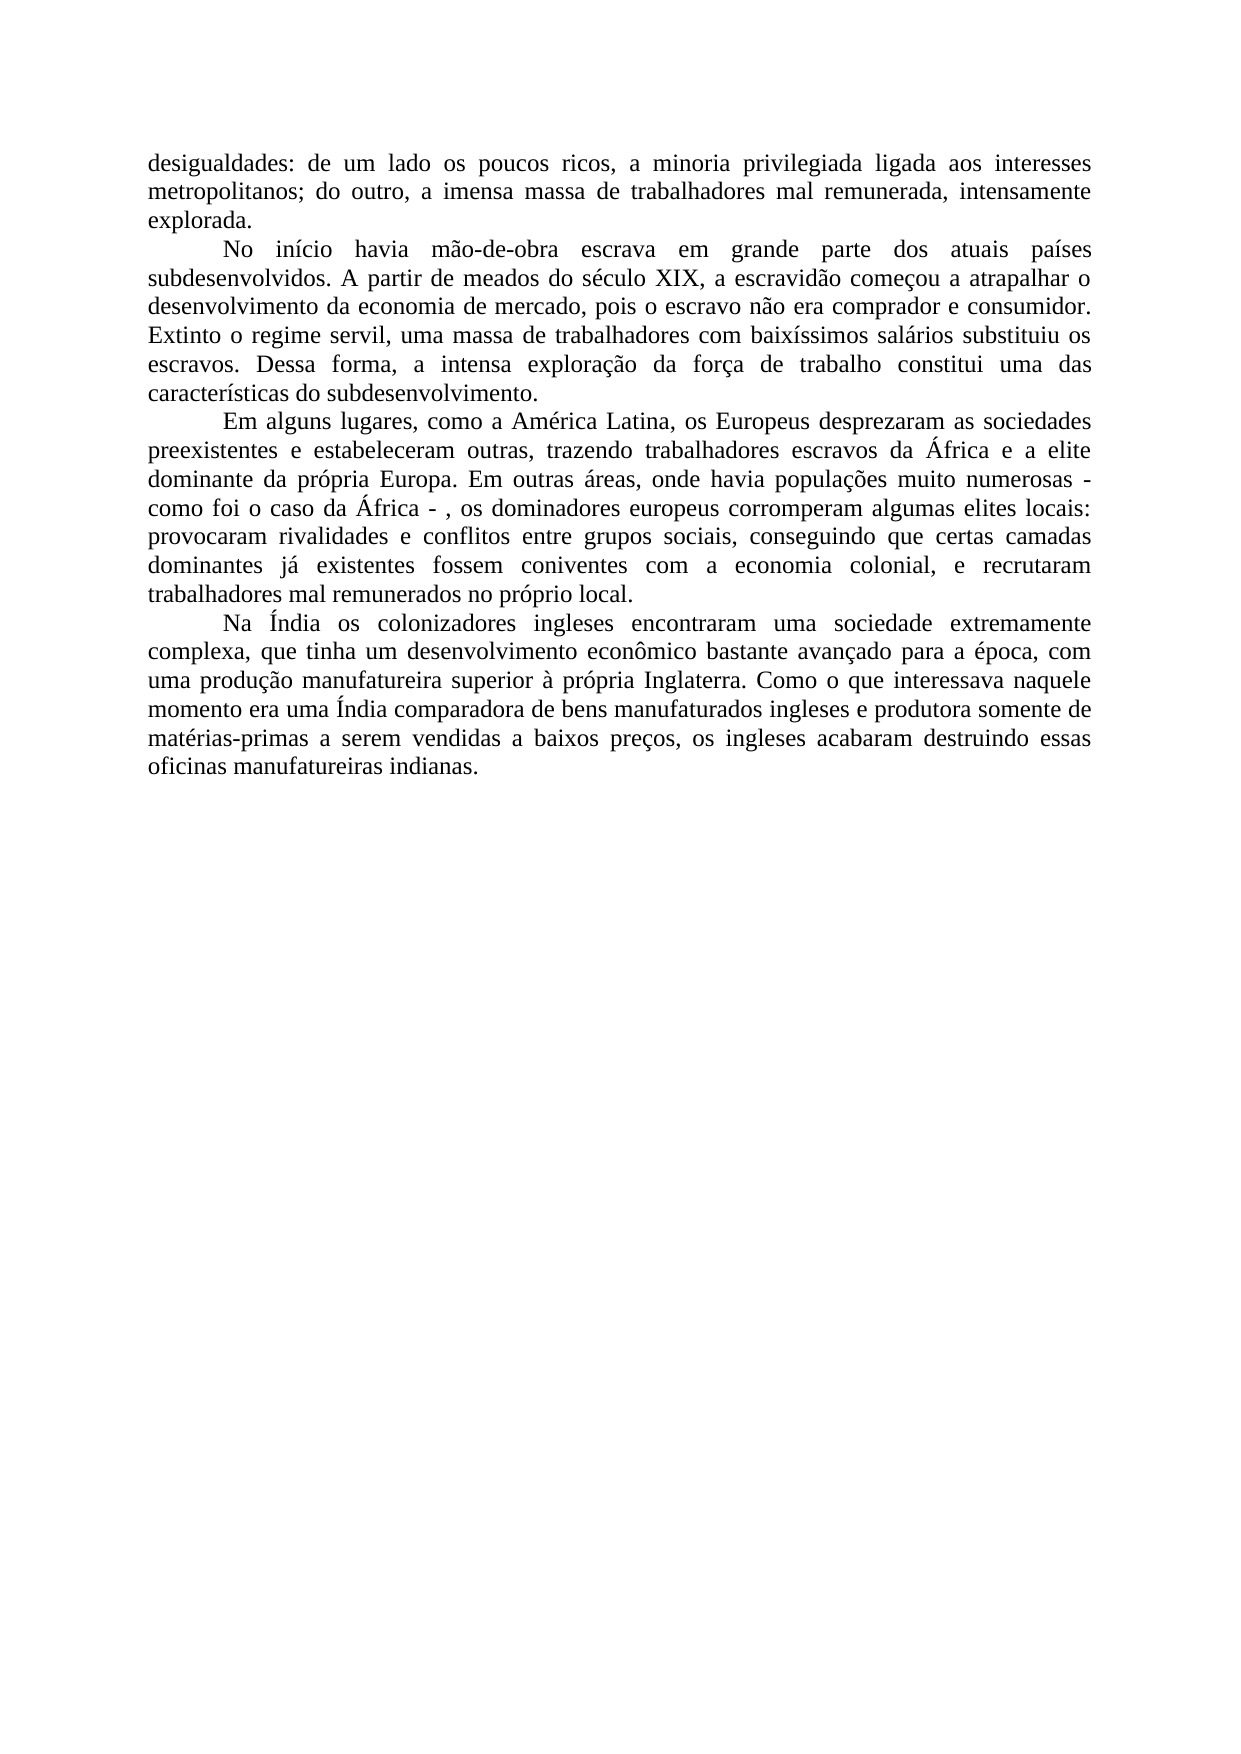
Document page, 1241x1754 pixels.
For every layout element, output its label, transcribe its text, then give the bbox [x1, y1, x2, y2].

text Na Índia os colonizadores ingleses encontraram uma sociedade extremamente complexa, que tinha um desenvolvimento econômico bastante avançado para a época, com uma produção manufatureira superior à própria Inglaterra. Como o que interessava naquele momento era uma Índia comparadora de bens manufaturados ingleses e produtora somente de matérias-primas a serem vendidas a baixos preços, os ingleses acabaram destruindo essas oficinas manufatureiras indianas. [148, 608, 1092, 780]
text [148, 148, 1092, 234]
text Em alguns lugares, como a América Latina, os Europeus desprezaram as sociedades preexistentes e estabeleceram outras, trazendo trabalhadores escravos da África e a elite dominante da própria Europa. Em outras áreas, onde havia populações muito numerosas - como foi o caso da África - , os dominadores europeus corromperam algumas elites locais: provocaram rivalidades e conflitos entre grupos sociais, conseguindo que certas camadas dominantes já existentes fossem coniventes com a economia colonial, e recrutaram trabalhadores mal remunerados no próprio local. [148, 406, 1092, 608]
text No início havia mão-de-obra escrava em grande parte dos atuais países subdesenvolvidos. A partir de meados do século XIX, a escravidão começou a atrapalhar o desenvolvimento da economia de mercado, pois o escravo não era comprador e consumidor. Extinto o regime servil, uma massa de trabalhadores com baixíssimos salários substituiu os escravos. Dessa forma, a intensa exploração da força de trabalho constitui uma das características do subdesenvolvimento. [148, 234, 1092, 406]
